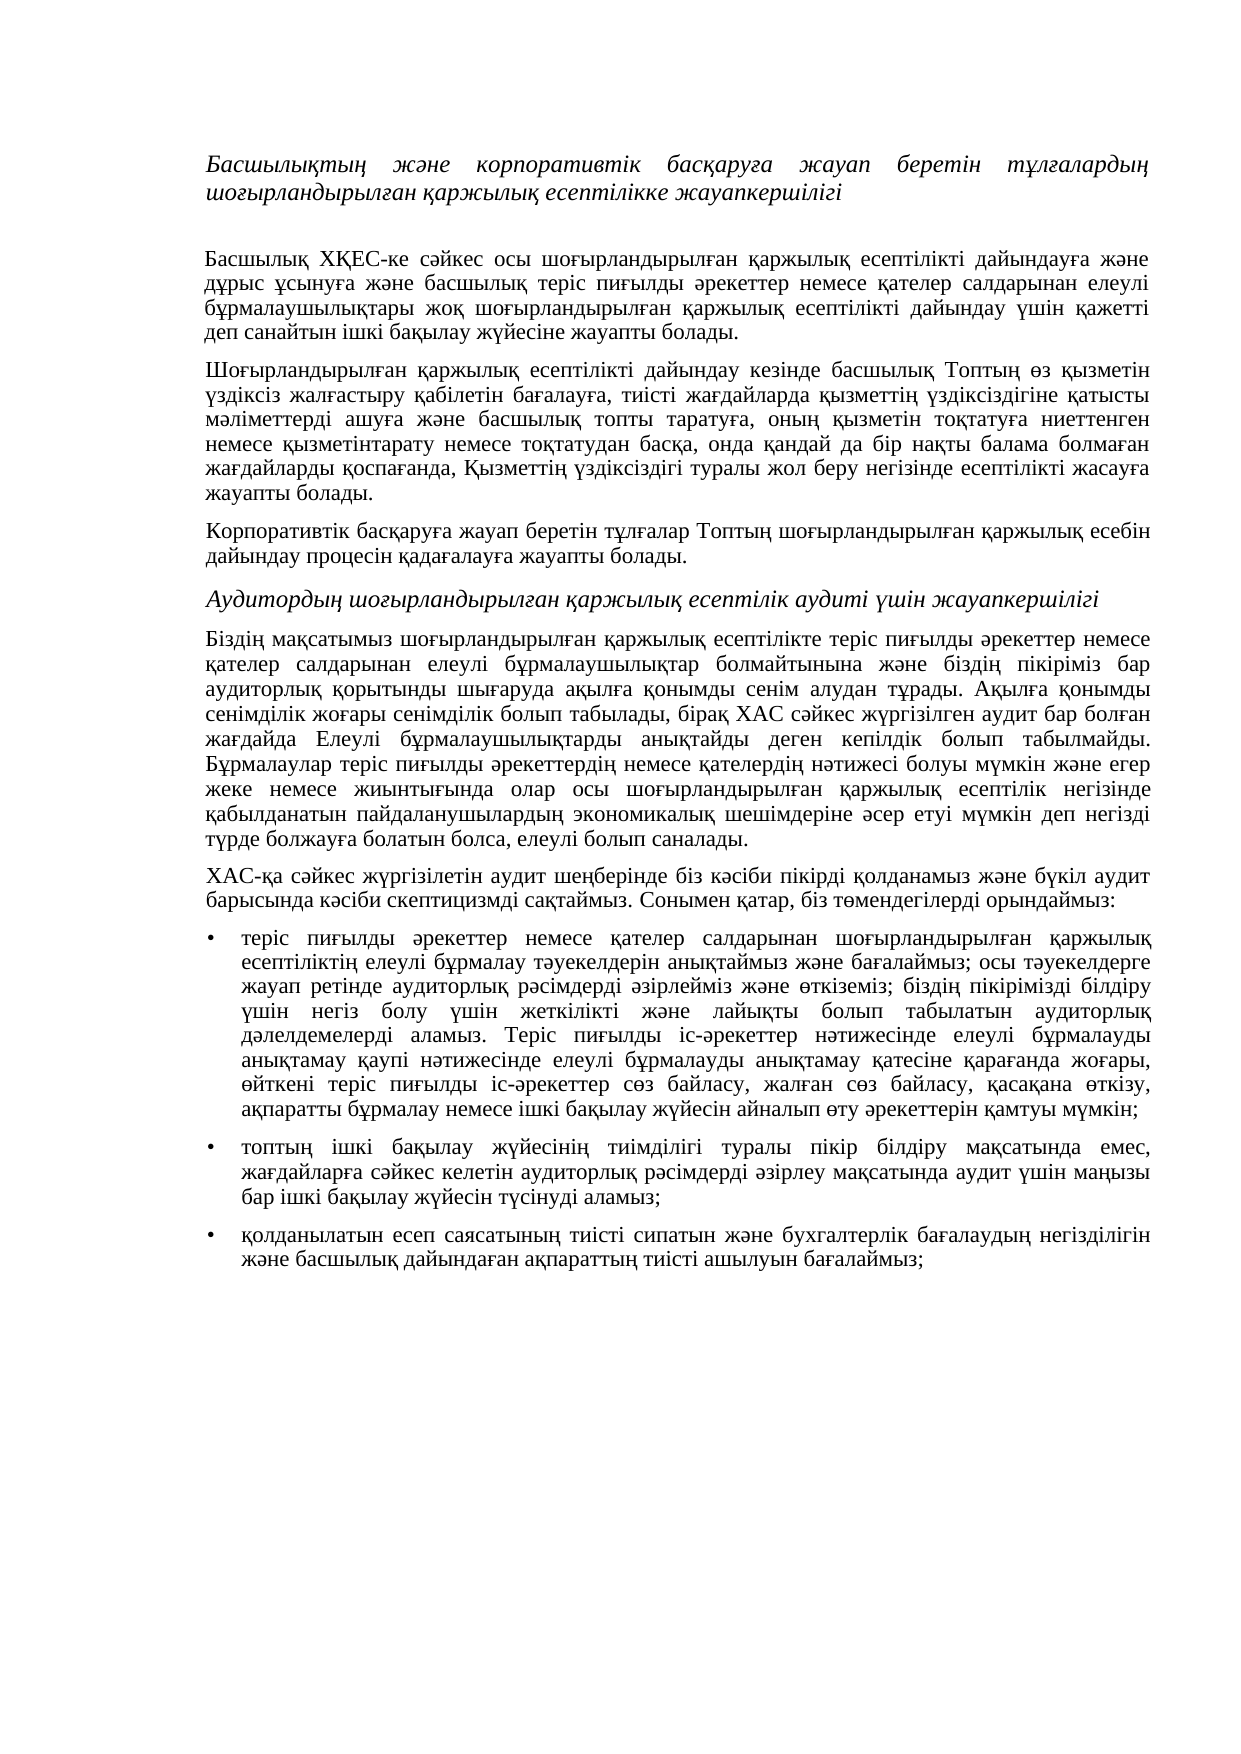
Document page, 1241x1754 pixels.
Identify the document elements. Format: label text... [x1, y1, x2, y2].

text ХАС-қа сәйкес жүргізілетін аудит шеңберінде біз кәсіби пікірді қолданамыз және бүкіл аудит барысында кәсіби скептицизмді сақтаймыз. Сонымен қатар, біз төмендегілерді орындаймыз: [206, 863, 1152, 912]
text Басшылық ХҚЕС-ке сәйкес осы шоғырландырылған қаржылық есептілікті дайындауға және дұрыс ұсынуға және басшылық теріс пиғылды әрекеттер немесе қателер салдарынан елеулі бұрмалаушылықтары жоқ шоғырландырылған қаржылық есептілікті дайындау үшін қажетті деп санайтын ішкі бақылау жүйесіне жауапты болады. [204, 247, 1150, 344]
text Басшылықтың және корпоративтік басқаруға жауап беретін тұлғалардың шоғырландырылған қаржылық есептілікке жауапкершілігі [206, 150, 1149, 206]
text Корпоративтік басқаруға жауап беретін тұлғалар Топтың шоғырландырылған қаржылық есебін дайындау процесін қадағалауға жауапты болады. [206, 518, 1152, 568]
text Аудитордың шоғырландырылған қаржылық есептілік аудиті үшін жауапкершілігі [206, 585, 1151, 613]
text Шоғырландырылған қаржылық есептілікті дайындау кезінде басшылық Топтың өз қызметін үздіксіз жалғастыру қабілетін бағалауға, тиісті жағдайларда қызметтің үздіксіздігіне қатысты мәліметтерді ашуға және басшылық топты таратуға, оның қызметін тоқтатуға ниеттенген немесе қызметінтарату немесе тоқтатудан басқа, онда қандай да бір нақты балама болмаған жағдайларды қоспағанда, Қызметтің үздіксіздігі туралы жол беру негізінде есептілікті жасауға жауапты болады. [205, 358, 1151, 505]
list қолданылатын есеп саясатының тиісті сипатын және бухгалтерлік бағалаудың негізділігін және басшылық дайындаған ақпараттың тиісті ашылуын бағалаймыз; [207, 1223, 1153, 1272]
list топтың ішкі бақылау жүйесінің тиімділігі туралы пікір білдіру мақсатында емес, жағдайларға сәйкес келетін аудиторлық рәсімдерді әзірлеу мақсатында аудит үшін маңызы бар ішкі бақылау жүйесін түсінуді аламыз; [207, 1135, 1152, 1210]
text Біздің мақсатымыз шоғырландырылған қаржылық есептілікте теріс пиғылды әрекеттер немесе қателер салдарынан елеулі бұрмалаушылықтар болмайтынына және біздің пікіріміз бар аудиторлық қорытынды шығаруда ақылға қонымды сенім алудан тұрады. Ақылға қонымды сенімділік жоғары сенімділік болып табылады, бірақ ХАС сәйкес жүргізілген аудит бар болған жағдайда Елеулі бұрмалаушылықтарды анықтайды деген кепілдік болып табылмайды. Бұрмалаулар теріс пиғылды әрекеттердің немесе қателердің нәтижесі болуы мүмкін және егер жеке немесе жиынтығында олар осы шоғырландырылған қаржылық есептілік негізінде қабылданатын пайдаланушылардың экономикалық шешімдеріне әсер етуі мүмкін деп негізді түрде болжауға болатын болса, елеулі болып саналады. [205, 626, 1152, 851]
list теріс пиғылды әрекеттер немесе қателер салдарынан шоғырландырылған қаржылық есептіліктің елеулі бұрмалау тәуекелдерін анықтаймыз және бағалаймыз; осы тәуекелдерге жауап ретінде аудиторлық рәсімдерді әзірлейміз және өткіземіз; біздің пікірімізді білдіру үшін негіз болу үшін жеткілікті және лайықты болып табылатын аудиторлық дәлелдемелерді аламыз. Теріс пиғылды іс-әрекеттер нәтижесінде елеулі бұрмалауды анықтамау қаупі нәтижесінде елеулі бұрмалауды анықтамау қатесіне қарағанда жоғары, өйткені теріс пиғылды іс-әрекеттер сөз байласу, жалған сөз байласу, қасақана өткізу, ақпаратты бұрмалау немесе ішкі бақылау жүйесін айналып өту әрекеттерін қамтуы мүмкін; [207, 925, 1153, 1121]
